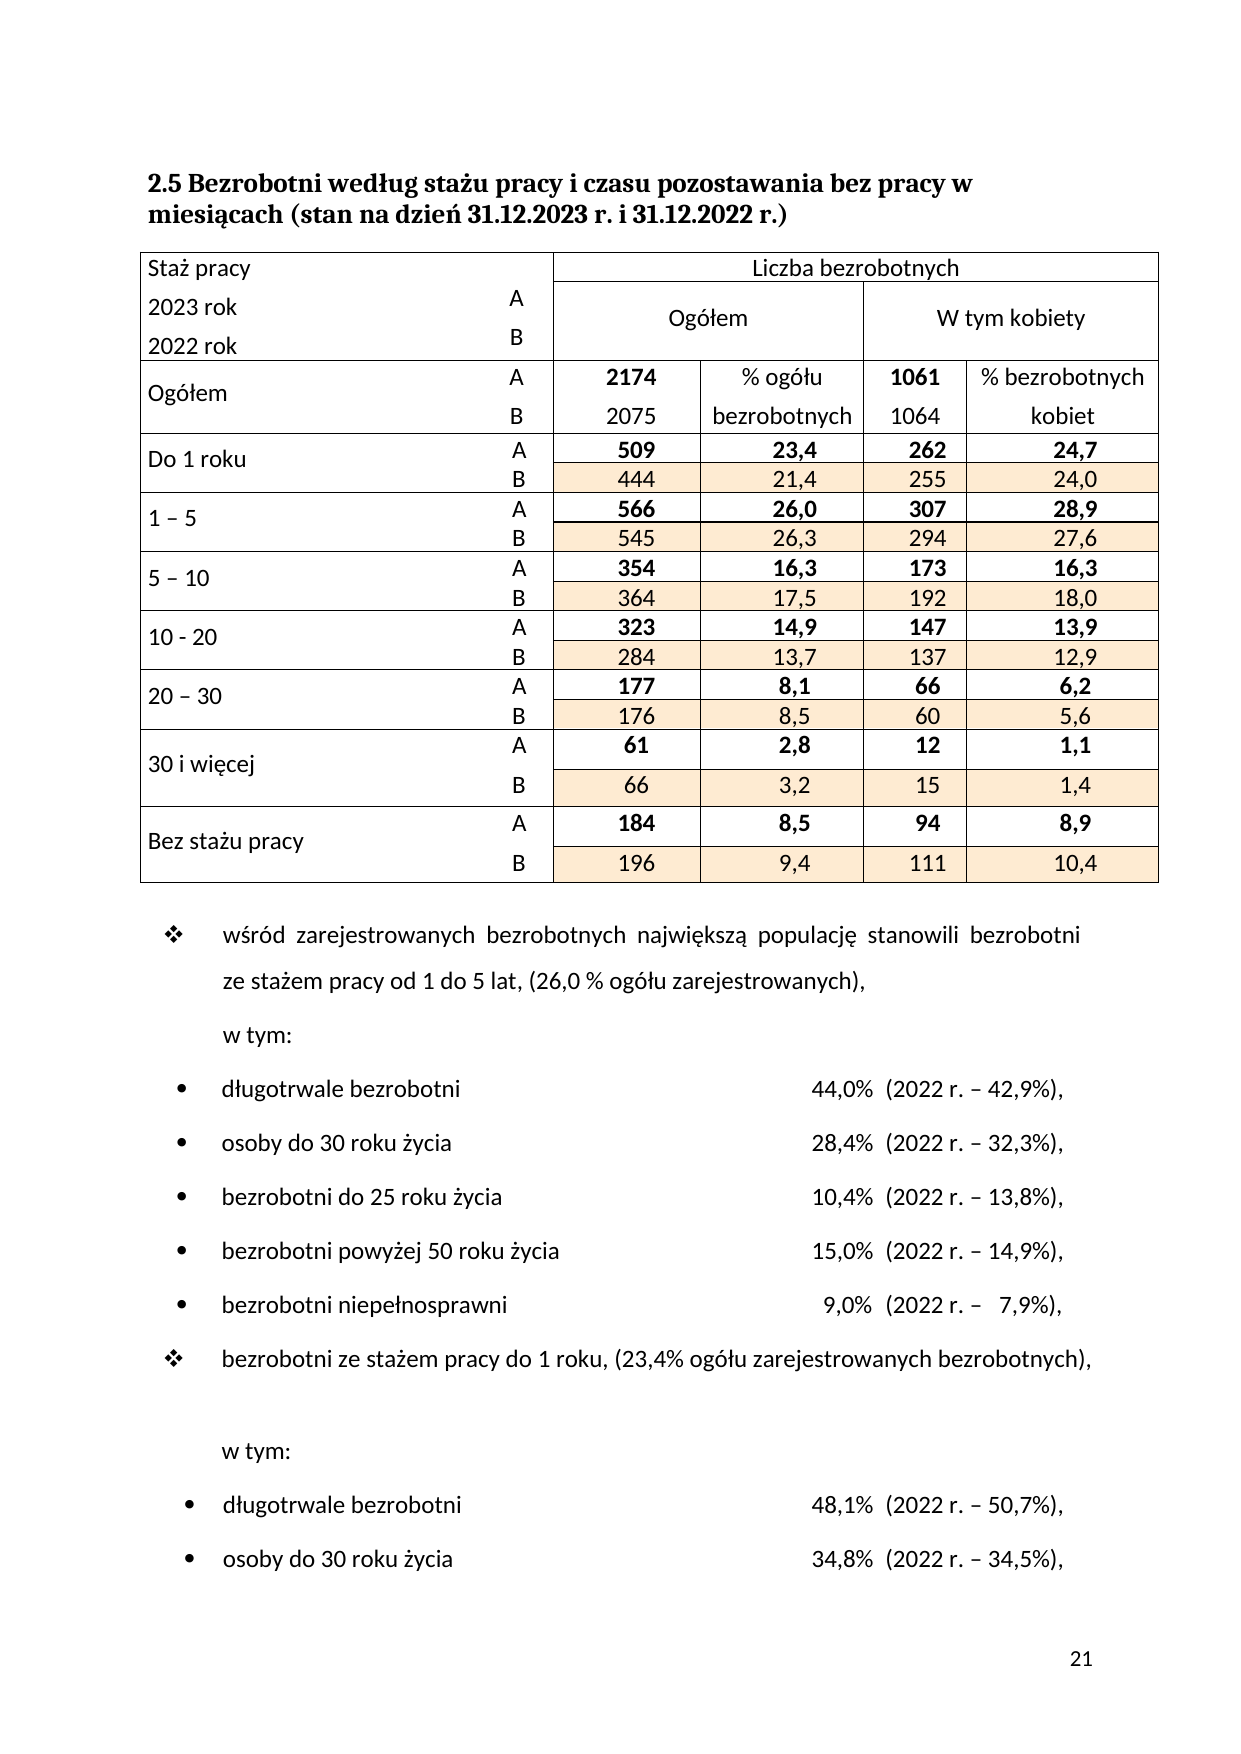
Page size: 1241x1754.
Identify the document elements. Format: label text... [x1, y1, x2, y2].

table_cell 509 [554, 434, 700, 462]
table_cell 2174 2075 [554, 361, 700, 433]
table_cell 14,9 [701, 611, 863, 640]
table_cell A [480, 807, 553, 846]
list bezrobotni ze stażem pracy do 1 roku, (23,4% ogółu zarejestrowanych bezrobotnych), w tym: [162, 1343, 1093, 1465]
table_cell Ogółem [141, 361, 479, 433]
table_cell 1 – 5 [141, 493, 479, 551]
table_cell 3,2 [701, 770, 863, 806]
table_cell A [480, 552, 553, 581]
table_cell A [480, 730, 553, 768]
list długotrwale bezrobotni 48,1% (2022 r. – 50,7%), [185, 1489, 1093, 1519]
table_cell 8,9 [967, 807, 1158, 846]
table_cell B [480, 462, 553, 492]
list długotrwale bezrobotni 44,0% (2022 r. – 42,9%), [177, 1073, 1093, 1103]
table_cell 8,1 [701, 670, 863, 699]
table_cell A [480, 434, 553, 462]
table_cell B [480, 640, 553, 669]
table_cell 21,4 [701, 463, 863, 492]
table_cell Bez stażu pracy [141, 807, 479, 882]
table_cell B [480, 846, 553, 882]
table_cell % ogółu bezrobotnych [701, 361, 863, 433]
text w tym: [223, 1019, 1093, 1049]
table_cell 12,9 [967, 641, 1158, 669]
table_cell B [480, 581, 553, 610]
table_cell 8,5 [701, 700, 863, 728]
table_cell 323 [554, 611, 700, 640]
table_cell 6,2 [967, 670, 1158, 699]
table_cell 307 [864, 493, 966, 521]
table_cell 2,8 [701, 730, 863, 768]
table_cell 12 [864, 730, 966, 768]
table_cell 66 [554, 770, 700, 806]
subtitle 2.5 Bezrobotni według stażu pracy i czasu pozostawania bez pracy w miesiącach (stan na dzień 31.12.2023 r. i 31.12.2022 r.) [148, 168, 1093, 231]
table_cell 16,3 [967, 552, 1158, 581]
table_header Staż pracy 2023 rok 2022 rok [141, 253, 479, 360]
table_cell 137 [864, 641, 966, 669]
table_cell 284 [554, 641, 700, 669]
table_cell 177 [554, 670, 700, 699]
table_cell 61 [554, 730, 700, 768]
table_header Liczba bezrobotnych [554, 253, 1158, 281]
table_header [480, 253, 553, 281]
list bezrobotni niepełnosprawni 9,0% (2022 r. – 7,9%), [177, 1289, 1093, 1320]
list osoby do 30 roku życia 34,8% (2022 r. – 34,5%), [185, 1543, 1093, 1573]
table_cell 26,0 [701, 493, 863, 521]
table_cell W tym kobiety [864, 282, 1158, 360]
table_cell 10 - 20 [141, 611, 479, 669]
table_cell 5 – 10 [141, 552, 479, 610]
table_cell 8,5 [701, 807, 863, 846]
table_cell 24,0 [967, 463, 1158, 492]
table_cell Do 1 roku [141, 434, 479, 492]
table_cell 15 [864, 770, 966, 806]
table_cell 27,6 [967, 523, 1158, 551]
table_cell 13,9 [967, 611, 1158, 640]
table_cell 16,3 [701, 552, 863, 581]
table_cell 294 [864, 523, 966, 551]
table_cell 147 [864, 611, 966, 640]
table_cell 28,9 [967, 493, 1158, 521]
table_cell 5,6 [967, 700, 1158, 728]
table_cell 566 [554, 493, 700, 521]
table_cell B [480, 521, 553, 551]
table_cell 23,4 [701, 434, 863, 462]
list bezrobotni do 25 roku życia 10,4% (2022 r. – 13,8%), [177, 1181, 1093, 1212]
list bezrobotni powyżej 50 roku życia 15,0% (2022 r. – 14,9%), [177, 1235, 1093, 1266]
table_cell 196 [554, 847, 700, 882]
table_cell 1,4 [967, 770, 1158, 806]
table_cell 94 [864, 807, 966, 846]
table_cell A [480, 611, 553, 640]
list osoby do 30 roku życia 28,4% (2022 r. – 32,3%), [177, 1127, 1093, 1158]
table_cell 18,0 [967, 582, 1158, 610]
table_cell A [480, 493, 553, 521]
table_cell 24,7 [967, 434, 1158, 462]
table_cell 66 [864, 670, 966, 699]
table_cell 184 [554, 807, 700, 846]
table_cell 20 – 30 [141, 670, 479, 728]
table_cell A [480, 670, 553, 699]
table_cell 364 [554, 582, 700, 610]
table_cell A B [480, 281, 553, 360]
table_cell A B [480, 361, 553, 433]
table_cell Ogółem [554, 282, 863, 360]
table_cell B [480, 699, 553, 728]
table_cell 545 [554, 523, 700, 551]
table_cell 444 [554, 463, 700, 492]
table_cell B [480, 769, 553, 806]
table_cell 176 [554, 700, 700, 728]
table_cell 26,3 [701, 523, 863, 551]
table_cell 9,4 [701, 847, 863, 882]
table_cell % bezrobotnych kobiet [967, 361, 1158, 433]
table_cell 173 [864, 552, 966, 581]
table_cell 255 [864, 463, 966, 492]
table_cell 1061 1064 [864, 361, 966, 433]
table_cell 60 [864, 700, 966, 728]
table_cell 30 i więcej [141, 730, 479, 806]
table_cell 1,1 [967, 730, 1158, 768]
table_cell 10,4 [967, 847, 1158, 882]
table_cell 111 [864, 847, 966, 882]
table_cell 192 [864, 582, 966, 610]
table_cell 13,7 [701, 641, 863, 669]
table_cell 262 [864, 434, 966, 462]
table_cell 17,5 [701, 582, 863, 610]
list wśród zarejestrowanych bezrobotnych największą populację stanowili bezrobotni ze stażem pracy od 1 do 5 lat, (26,0 % ogółu zarejestrowanych), [162, 919, 1093, 995]
table_cell 354 [554, 552, 700, 581]
